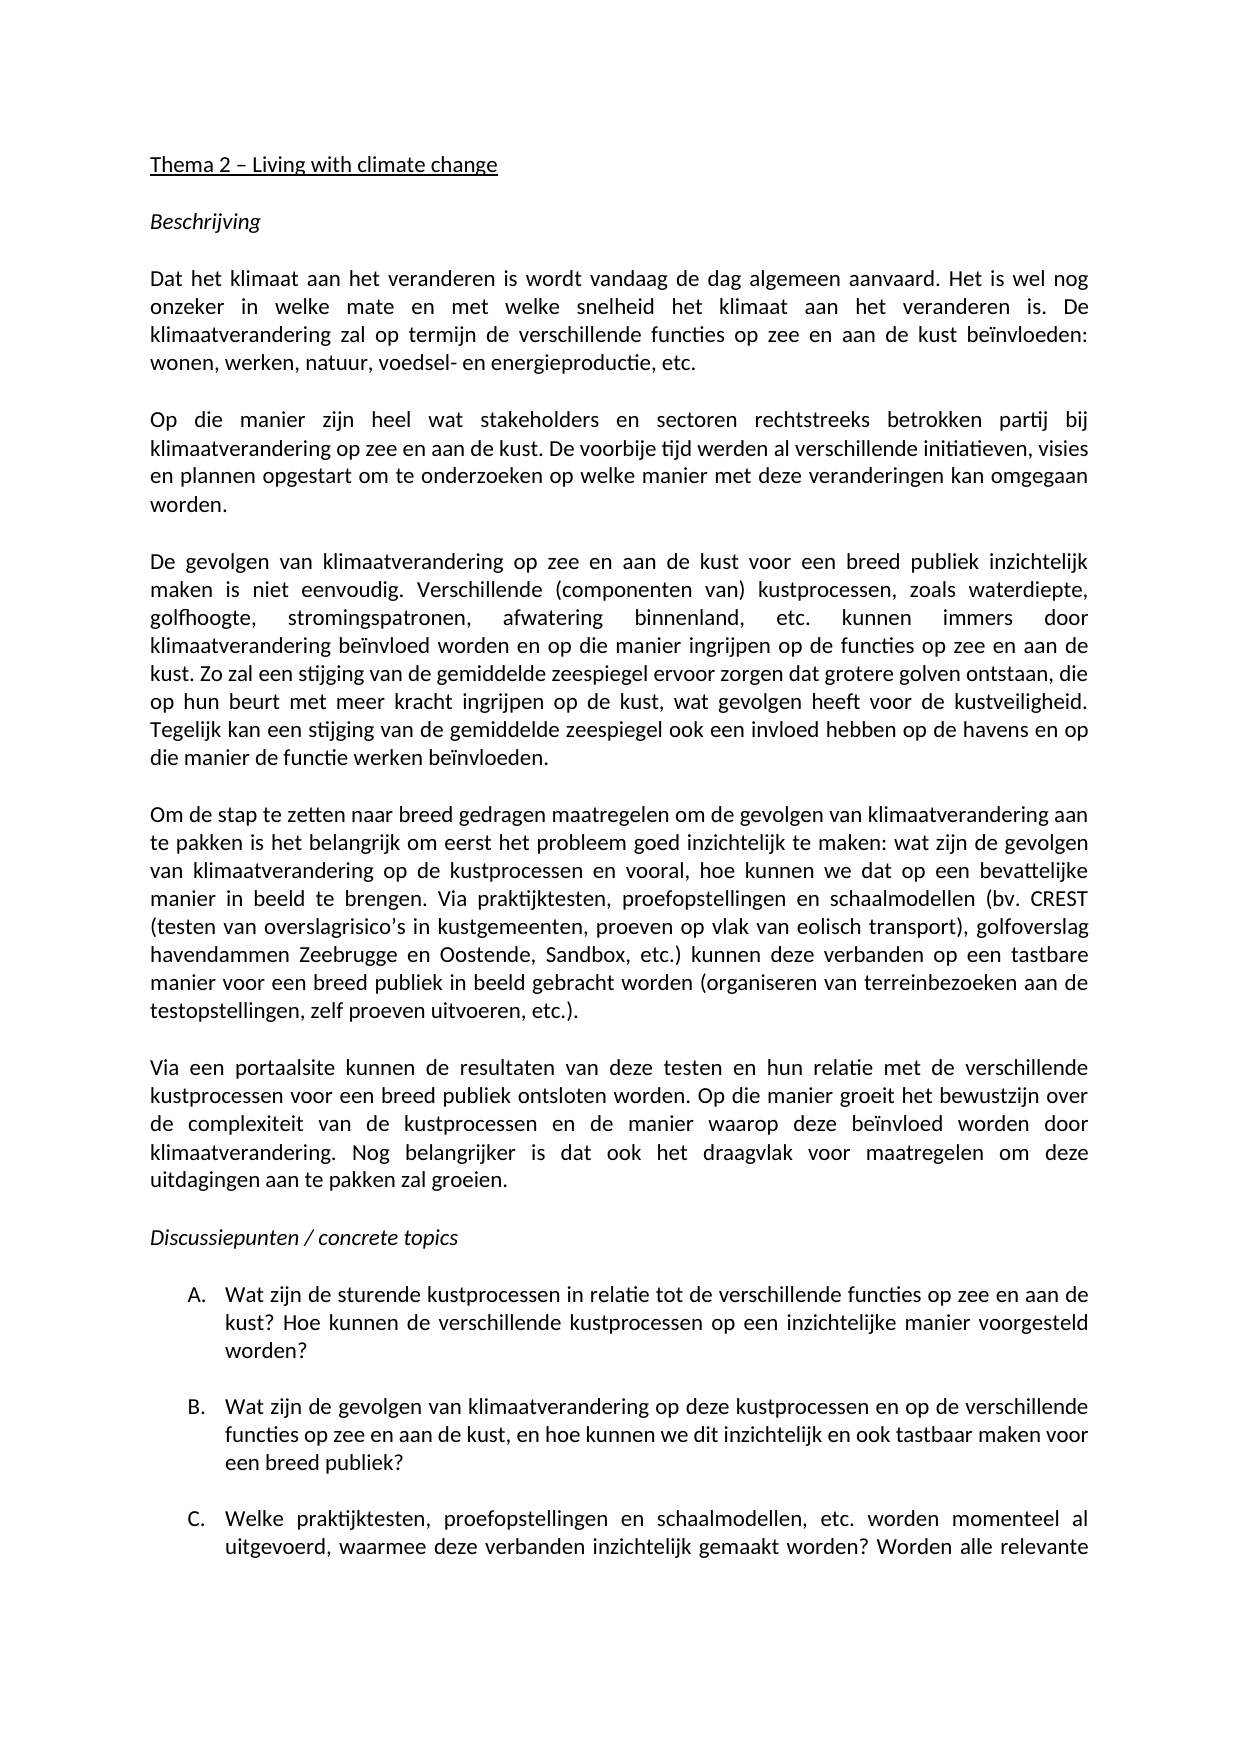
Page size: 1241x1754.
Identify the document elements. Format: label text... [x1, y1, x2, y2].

text Op die manier zijn heel wat stakeholders en sectoren rechtstreeks betrokken partij bij klimaatverandering op zee en aan de kust. De voorbije tijd werden al verschillende initiatieven, visies en plannen opgestart om te onderzoeken op welke manier met deze veranderingen kan omgegaan worden. [150, 406, 1090, 518]
text Om de stap te zetten naar breed gedragen maatregelen om de gevolgen van klimaatverandering aan te pakken is het belangrijk om eerst het probleem goed inzichtelijk te maken: wat zijn de gevolgen van klimaatverandering op de kustprocessen en vooral, hoe kunnen we dat op een bevattelijke manier in beeld te brengen. Via praktijktesten, proefopstellingen en schaalmodellen (bv. CREST (testen van overslagrisico’s in kustgemeenten, proeven op vlak van eolisch transport), golfoverslag havendammen Zeebrugge en Oostende, Sandbox, etc.) kunnen deze verbanden op een tastbare manier voor een breed publiek in beeld gebracht worden (organiseren van terreinbezoeken aan de testopstellingen, zelf proeven uitvoeren, etc.). [150, 800, 1090, 1024]
list Wat zijn de sturende kustprocessen in relatie tot de verschillende functies op zee en aan de kust? Hoe kunnen de verschillende kustprocessen op een inzichtelijke manier voorgesteld worden? [187, 1280, 1090, 1364]
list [187, 1504, 1090, 1560]
text Beschrijving [150, 207, 1090, 235]
text Discussiepunten / concrete topics [150, 1223, 1090, 1251]
text Dat het klimaat aan het veranderen is wordt vandaag de dag algemeen aanvaard. Het is wel nog onzeker in welke mate en met welke snelheid het klimaat aan het veranderen is. De klimaatverandering zal op termijn de verschillende functies op zee en aan de kust beïnvloeden: wonen, werken, natuur, voedsel- en energieproductie, etc. [150, 264, 1090, 376]
text Via een portaalsite kunnen de resultaten van deze testen en hun relatie met de verschillende kustprocessen voor een breed publiek ontsloten worden. Op die manier groeit het bewustzijn over de complexiteit van de kustprocessen en de manier waarop deze beïnvloed worden door klimaatverandering. Nog belangrijker is dat ook het draagvlak voor maatregelen om deze uitdagingen aan te pakken zal groeien. [150, 1053, 1090, 1194]
text De gevolgen van klimaatverandering op zee en aan de kust voor een breed publiek inzichtelijk maken is niet eenvoudig. Verschillende (componenten van) kustprocessen, zoals waterdiepte, golfhoogte, stromingspatronen, afwatering binnenland, etc. kunnen immers door klimaatverandering beïnvloed worden en op die manier ingrijpen op de functies op zee en aan de kust. Zo zal een stijging van de gemiddelde zeespiegel ervoor zorgen dat grotere golven ontstaan, die op hun beurt met meer kracht ingrijpen op de kust, wat gevolgen heeft voor de kustveiligheid. Tegelijk kan een stijging van de gemiddelde zeespiegel ook een invloed hebben op de havens en op die manier de functie werken beïnvloeden. [150, 547, 1090, 771]
list Wat zijn de gevolgen van klimaatverandering op deze kustprocessen en op de verschillende functies op zee en aan de kust, en hoe kunnen we dit inzichtelijk en ook tastbaar maken voor een breed publiek? [187, 1392, 1090, 1476]
text Thema 2 – Living with climate change [150, 150, 1090, 178]
